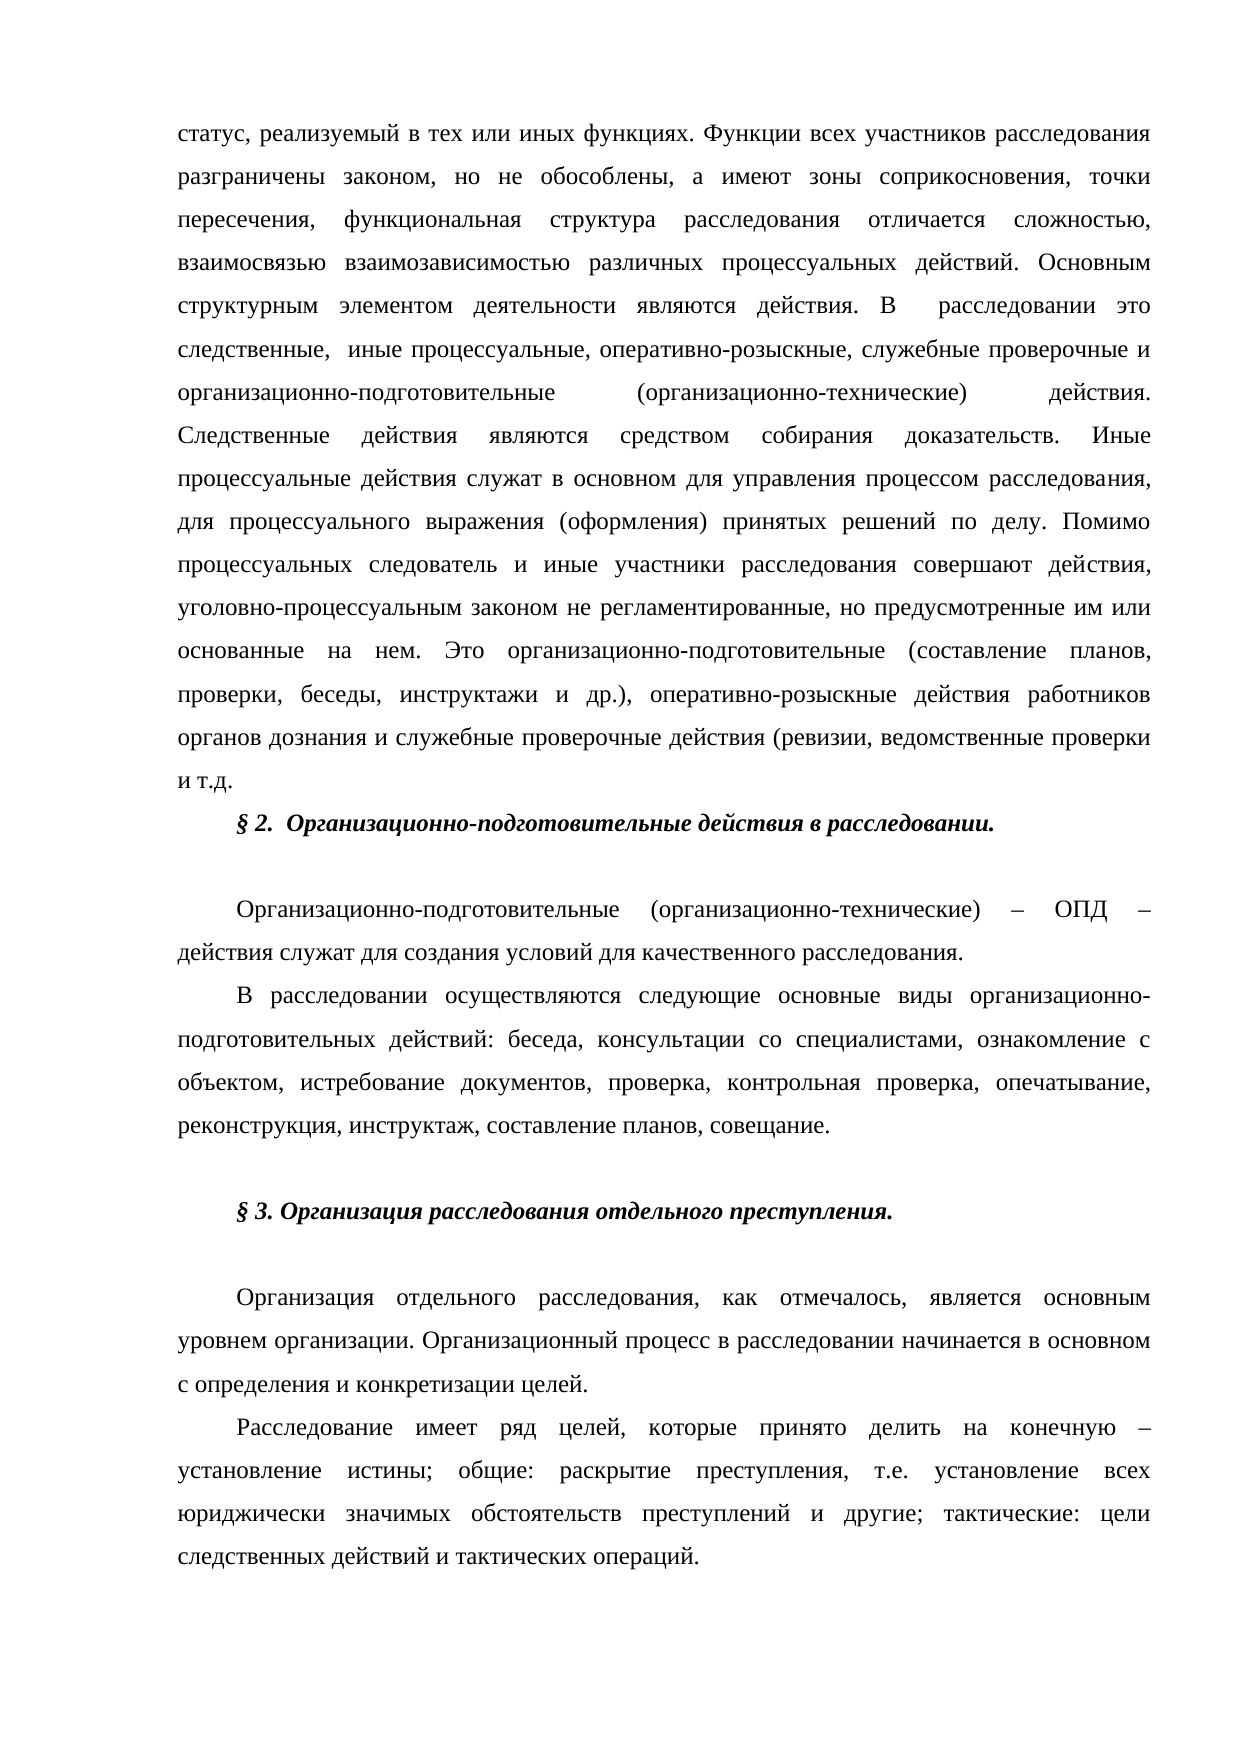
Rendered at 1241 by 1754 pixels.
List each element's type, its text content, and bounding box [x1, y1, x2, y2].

text Расследование имеет ряд целей, которые принято делить на конечную – установление истины; общие: раскрытие преступления, т.е. установление всех юриджически значимых обстоятельств преступлений и другие; тактические: цели следственных действий и тактических операций. [177, 1412, 1152, 1570]
text В расследовании осуществляются следующие основные виды организационно-подготовительных действий: беседа, консультации со специалистами, ознакомление с объектом, истребование документов, проверка, контрольная проверка, опечатывание, реконструкция, инструктаж, составление планов, совещание. [177, 981, 1152, 1139]
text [177, 118, 1152, 794]
text Организационно-подготовительные (организационно-технические) – ОПД – действия служат для создания условий для качественного расследования. [177, 894, 1152, 966]
text Организация отдельного расследования, как отмечалось, является основным уровнем организации. Организационный процесс в расследовании начинается в основном с определения и конкретизации целей. [177, 1282, 1152, 1397]
text § 2. Организационно-подготовительные действия в расследовании. [177, 808, 1152, 837]
text § 3. Организация расследования отдельного преступления. [177, 1196, 1152, 1225]
